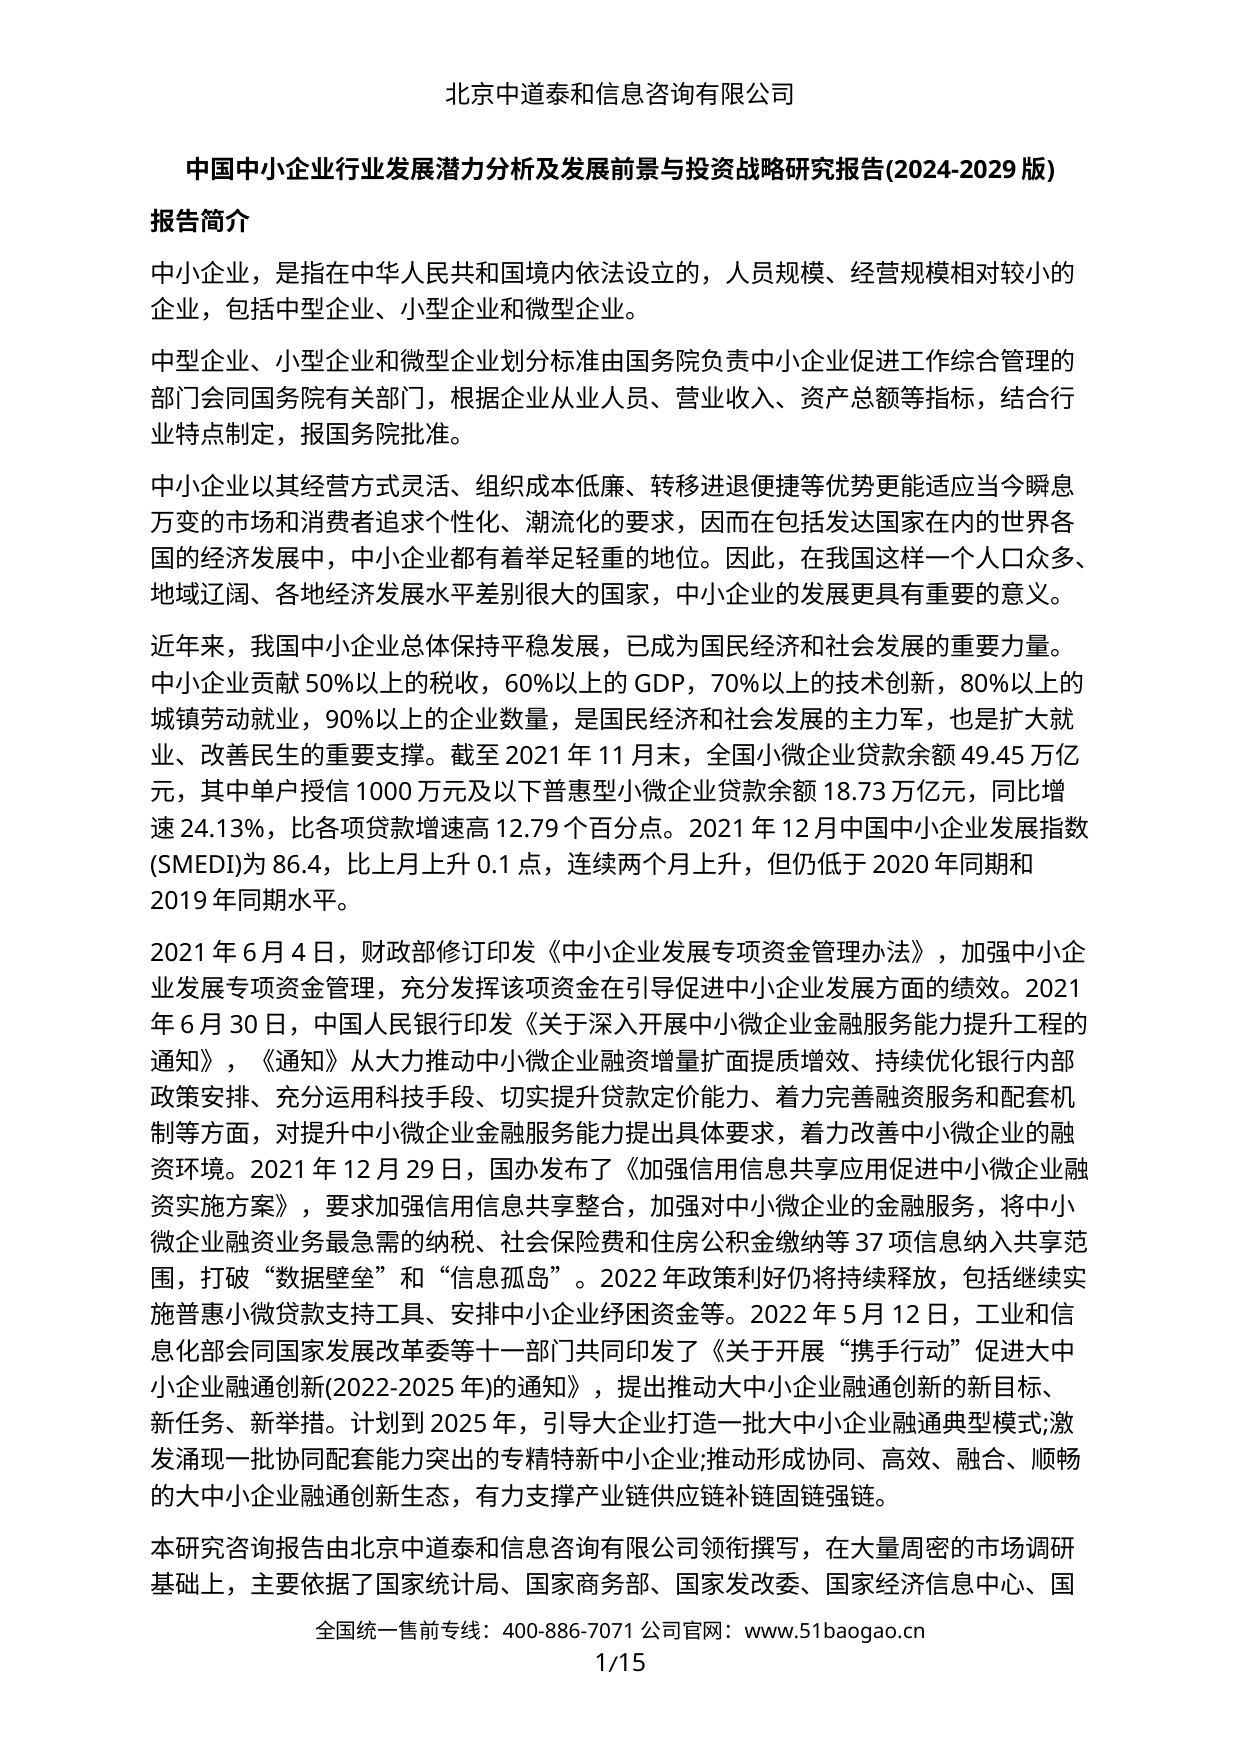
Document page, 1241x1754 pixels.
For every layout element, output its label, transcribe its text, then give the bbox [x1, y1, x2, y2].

text 2021年6月4日，财政部修订印发《中小企业发展专项资金管理办法》，加强中小企业发展专项资金管理，充分发挥该项资金在引导促进中小企业发展方面的绩效。2021年6月30日，中国人民银行印发《关于深入开展中小微企业金融服务能力提升工程的通知》，《通知》从大力推动中小微企业融资增量扩面提质增效、持续优化银行内部政策安排、充分运用科技手段、切实提升贷款定价能力、着力完善融资服务和配套机制等方面，对提升中小微企业金融服务能力提出具体要求，着力改善中小微企业的融资环境。2021年12月29日，国办发布了《加强信用信息共享应用促进中小微企业融资实施方案》，要求加强信用信息共享整合，加强对中小微企业的金融服务，将中小微企业融资业务最急需的纳税、社会保险费和住房公积金缴纳等37项信息纳入共享范围，打破“数据壁垒”和“信息孤岛”。2022年政策利好仍将持续释放，包括继续实施普惠小微贷款支持工具、安排中小企业纾困资金等。2022年5月12日，工业和信息化部会同国家发展改革委等十一部门共同印发了《关于开展“携手行动”促进大中小企业融通创新(2022-2025年)的通知》，提出推动大中小企业融通创新的新目标、新任务、新举措。计划到2025年，引导大企业打造一批大中小企业融通典型模式;激发涌现一批协同配套能力突出的专精特新中小企业;推动形成协同、高效、融合、顺畅的大中小企业融通创新生态，有力支撑产业链供应链补链固链强链。 [150, 932, 1090, 1512]
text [150, 1528, 1090, 1601]
text 近年来，我国中小企业总体保持平稳发展，已成为国民经济和社会发展的重要力量。中小企业贡献50%以上的税收，60%以上的GDP，70%以上的技术创新，80%以上的城镇劳动就业，90%以上的企业数量，是国民经济和社会发展的主力军，也是扩大就业、改善民生的重要支撑。截至2021年11月末，全国小微企业贷款余额49.45万亿元，其中单户授信1000万元及以下普惠型小微企业贷款余额18.73万亿元，同比增速24.13%，比各项贷款增速高12.79个百分点。2021年12月中国中小企业发展指数(SMEDI)为86.4，比上月上升0.1点，连续两个月上升，但仍低于2020年同期和2019年同期水平。 [150, 627, 1090, 917]
text 中国中小企业行业发展潜力分析及发展前景与投资战略研究报告(2024-2029版) [150, 150, 1090, 186]
text 中小企业以其经营方式灵活、组织成本低廉、转移进退便捷等优势更能适应当今瞬息万变的市场和消费者追求个性化、潮流化的要求，因而在包括发达国家在内的世界各国的经济发展中，中小企业都有着举足轻重的地位。因此，在我国这样一个人口众多、地域辽阔、各地经济发展水平差别很大的国家，中小企业的发展更具有重要的意义。 [150, 466, 1090, 611]
text 中型企业、小型企业和微型企业划分标准由国务院负责中小企业促进工作综合管理的部门会同国务院有关部门，根据企业从业人员、营业收入、资产总额等指标，结合行业特点制定，报国务院批准。 [150, 342, 1090, 451]
text 中小企业，是指在中华人民共和国境内依法设立的，人员规模、经营规模相对较小的企业，包括中型企业、小型企业和微型企业。 [150, 254, 1090, 326]
text 报告简介 [150, 202, 1090, 238]
